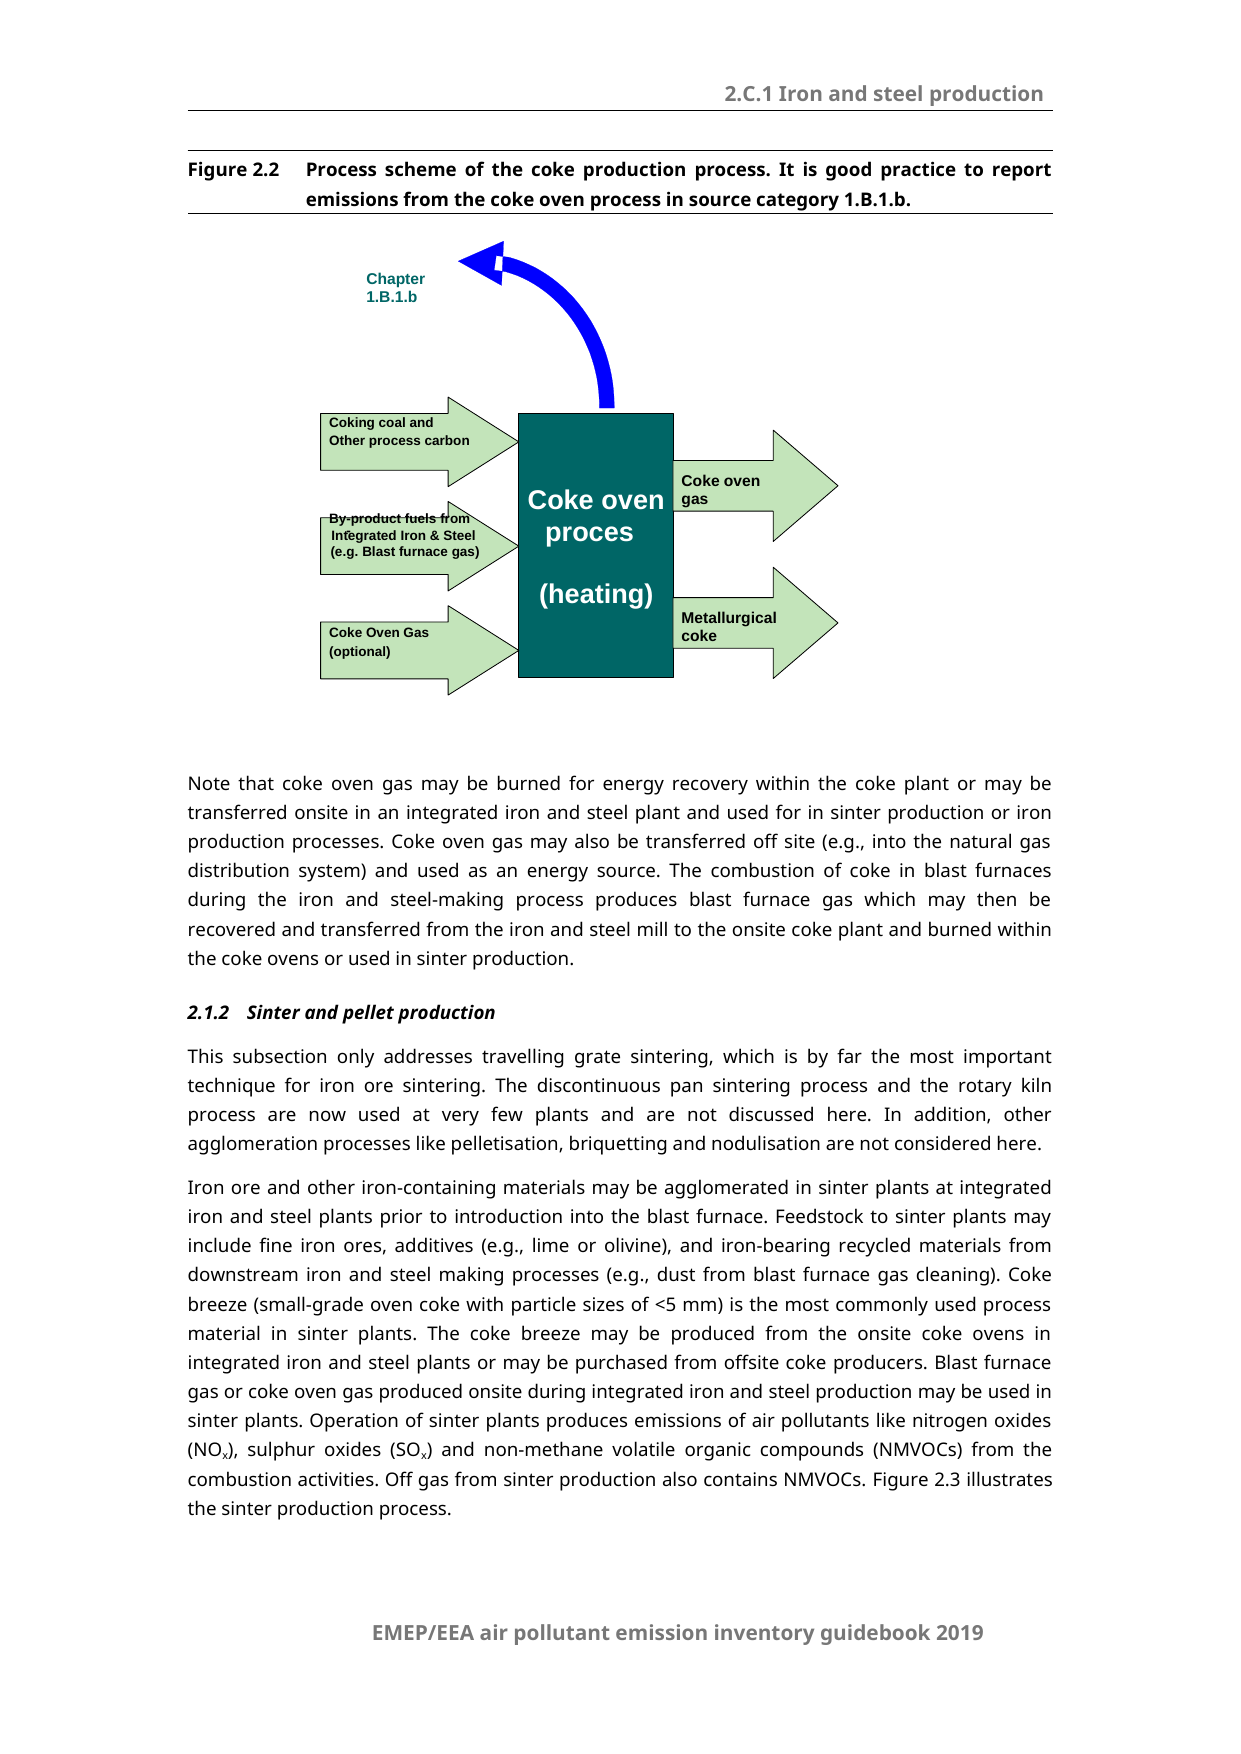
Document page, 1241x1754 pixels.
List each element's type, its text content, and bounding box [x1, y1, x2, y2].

text This subsection only addresses travelling grate sintering, which is by far the most important technique for iron ore sintering. The discontinuous pan sintering process and the rotary kiln process are now used at very few plants and are not discussed here. In addition, other agglomeration processes like pelletisation, briquetting and nodulisation are not considered here. [187, 1039, 1053, 1156]
text Iron ore and other iron-containing materials may be agglomerated in sinter plants at integrated iron and steel plants prior to introduction into the blast furnace. Feedstock to sinter plants may include fine iron ores, additives (e.g., lime or olivine), and iron-bearing recycled materials from downstream iron and steel making processes (e.g., dust from blast furnace gas cleaning). Coke breeze (small-grade oven coke with particle sizes of <5 mm) is the most commonly used process material in sinter plants. The coke breeze may be produced from the onsite coke ovens in integrated iron and steel plants or may be purchased from offsite coke producers. Blast furnace gas or coke oven gas produced onsite during integrated iron and steel production may be used in sinter plants. Operation of sinter plants produces emissions of air pollutants like nitrogen oxides (NOx), sulphur oxides (SOx) and non-methane volatile organic compounds (NMVOCs) from the combustion activities. Off gas from sinter production also contains NMVOCs. Figure 2.3 illustrates the sinter production process. [187, 1171, 1053, 1521]
subtitle Sinter and pellet production [187, 996, 1053, 1025]
text Note that coke oven gas may be burned for energy recovery within the coke plant or may be transferred onsite in an integrated iron and steel plant and used for in sinter production or iron production processes. Coke oven gas may also be transferred off site (e.g., into the natural gas distribution system) and used as an energy source. The combustion of coke in blast furnaces during the iron and steel-making process produces blast furnace gas which may then be recovered and transferred from the iron and steel mill to the onsite coke plant and burned within the coke ovens or used in sinter production. [187, 766, 1053, 971]
text Figure 2.2 Process scheme of the coke production process. It is good practice to report emissions from the coke oven process in source category 1.B.1.b. [187, 151, 1053, 214]
